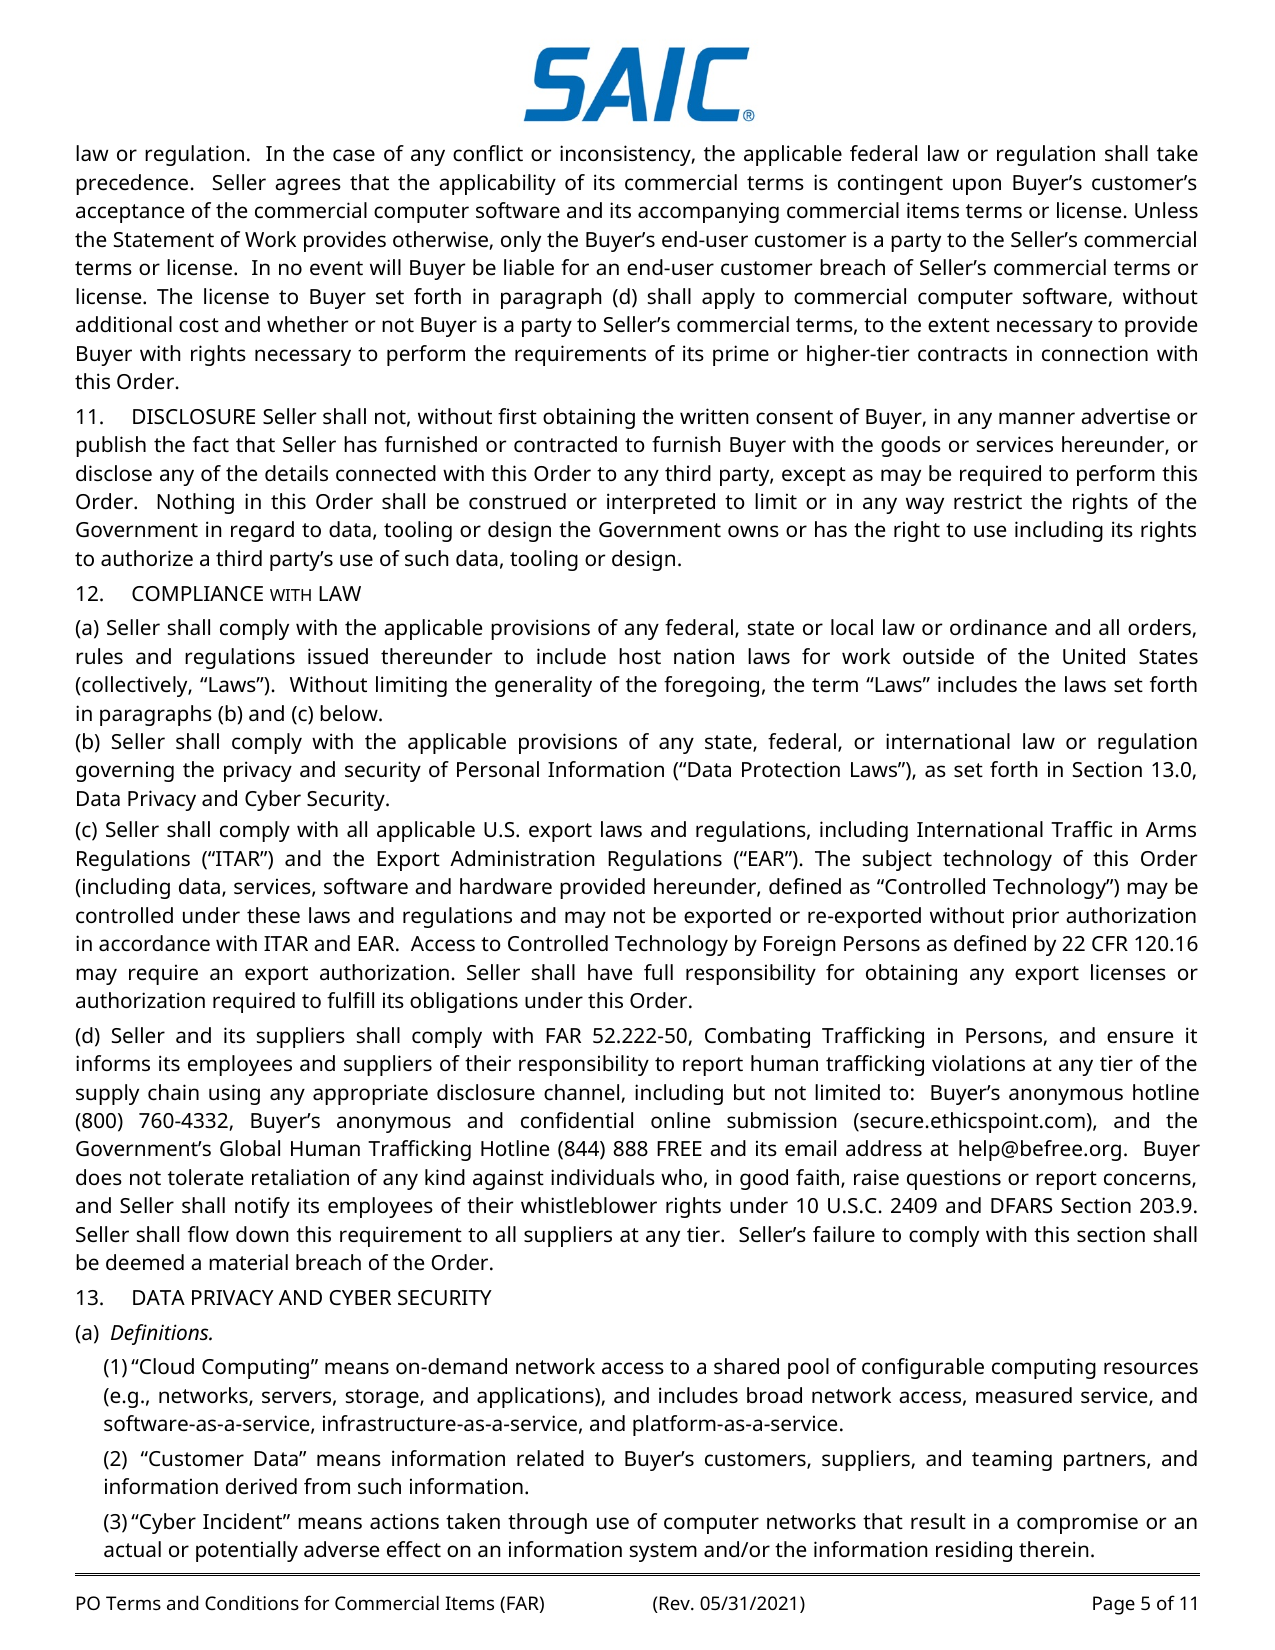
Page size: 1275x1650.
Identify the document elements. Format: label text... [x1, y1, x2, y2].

text (a) Definitions. [75, 1318, 1200, 1346]
list “Customer Data” means information related to Buyer’s customers, suppliers, and teaming partners, and information derived from such information. [103, 1444, 1200, 1501]
list DATA PRIVACY AND CYBER SECURITY [75, 1283, 1200, 1311]
list DISCLOSURE Seller shall not, without first obtaining the written consent of Buyer, in any manner advertise or publish the fact that Seller has furnished or contracted to furnish Buyer with the goods or services hereunder, or disclose any of the details connected with this Order to any third party, except as may be required to perform this Order. Nothing in this Order shall be construed or interpreted to limit or in any way restrict the rights of the Government in regard to data, tooling or design the Government owns or has the right to use including its rights to authorize a third party’s use of such data, tooling or design. [75, 402, 1200, 572]
picture [506, 28, 769, 140]
text (b) Seller shall comply with the applicable provisions of any state, federal, or international law or regulation governing the privacy and security of Personal Information (“Data Protection Laws”), as set forth in Section 13.0, Data Privacy and Cyber Security. [75, 727, 1200, 812]
list COMPLIANCE with LAW [75, 579, 1200, 607]
text (c) Seller shall comply with all applicable U.S. export laws and regulations, including International Traffic in Arms Regulations (“ITAR”) and the Export Administration Regulations (“EAR”). The subject technology of this Order (including data, services, software and hardware provided hereunder, defined as “Controlled Technology”) may be controlled under these laws and regulations and may not be exported or re-exported without prior authorization in accordance with ITAR and EAR. Access to Controlled Technology by Foreign Persons as defined by 22 CFR 120.16 may require an export authorization. Seller shall have full responsibility for obtaining any export licenses or authorization required to fulfill its obligations under this Order. [75, 816, 1200, 1014]
text (a) Seller shall comply with the applicable provisions of any federal, state or local law or ordinance and all orders, rules and regulations issued thereunder to include host nation laws for work outside of the United States (collectively, “Laws”). Without limiting the generality of the foregoing, the term “Laws” includes the laws set forth in paragraphs (b) and (c) below. [75, 613, 1200, 727]
list “Cloud Computing” means on-demand network access to a shared pool of configurable computing resources (e.g., networks, servers, storage, and applications), and includes broad network access, measured service, and software-as-a-service, infrastructure-as-a-service, and platform-as-a-service. [103, 1352, 1200, 1438]
text (d) Seller and its suppliers shall comply with FAR 52.222-50, Combating Trafficking in Persons, and ensure it informs its employees and suppliers of their responsibility to report human trafficking violations at any tier of the supply chain using any appropriate disclosure channel, including but not limited to: Buyer’s anonymous hotline (800) 760-4332, Buyer’s anonymous and confidential online submission (secure.ethicspoint.com), and the Government’s Global Human Trafficking Hotline (844) 888 FREE and its email address at help@befree.org. Buyer does not tolerate retaliation of any kind against individuals who, in good faith, raise questions or report concerns, and Seller shall notify its employees of their whistleblower rights under 10 U.S.C. 2409 and DFARS Section 203.9. Seller shall flow down this requirement to all suppliers at any tier. Seller’s failure to comply with this section shall be deemed a material breach of the Order. [75, 1021, 1200, 1277]
list “Cyber Incident” means actions taken through use of computer networks that result in a compromise or an actual or potentially adverse effect on an information system and/or the information residing therein. [103, 1507, 1200, 1564]
